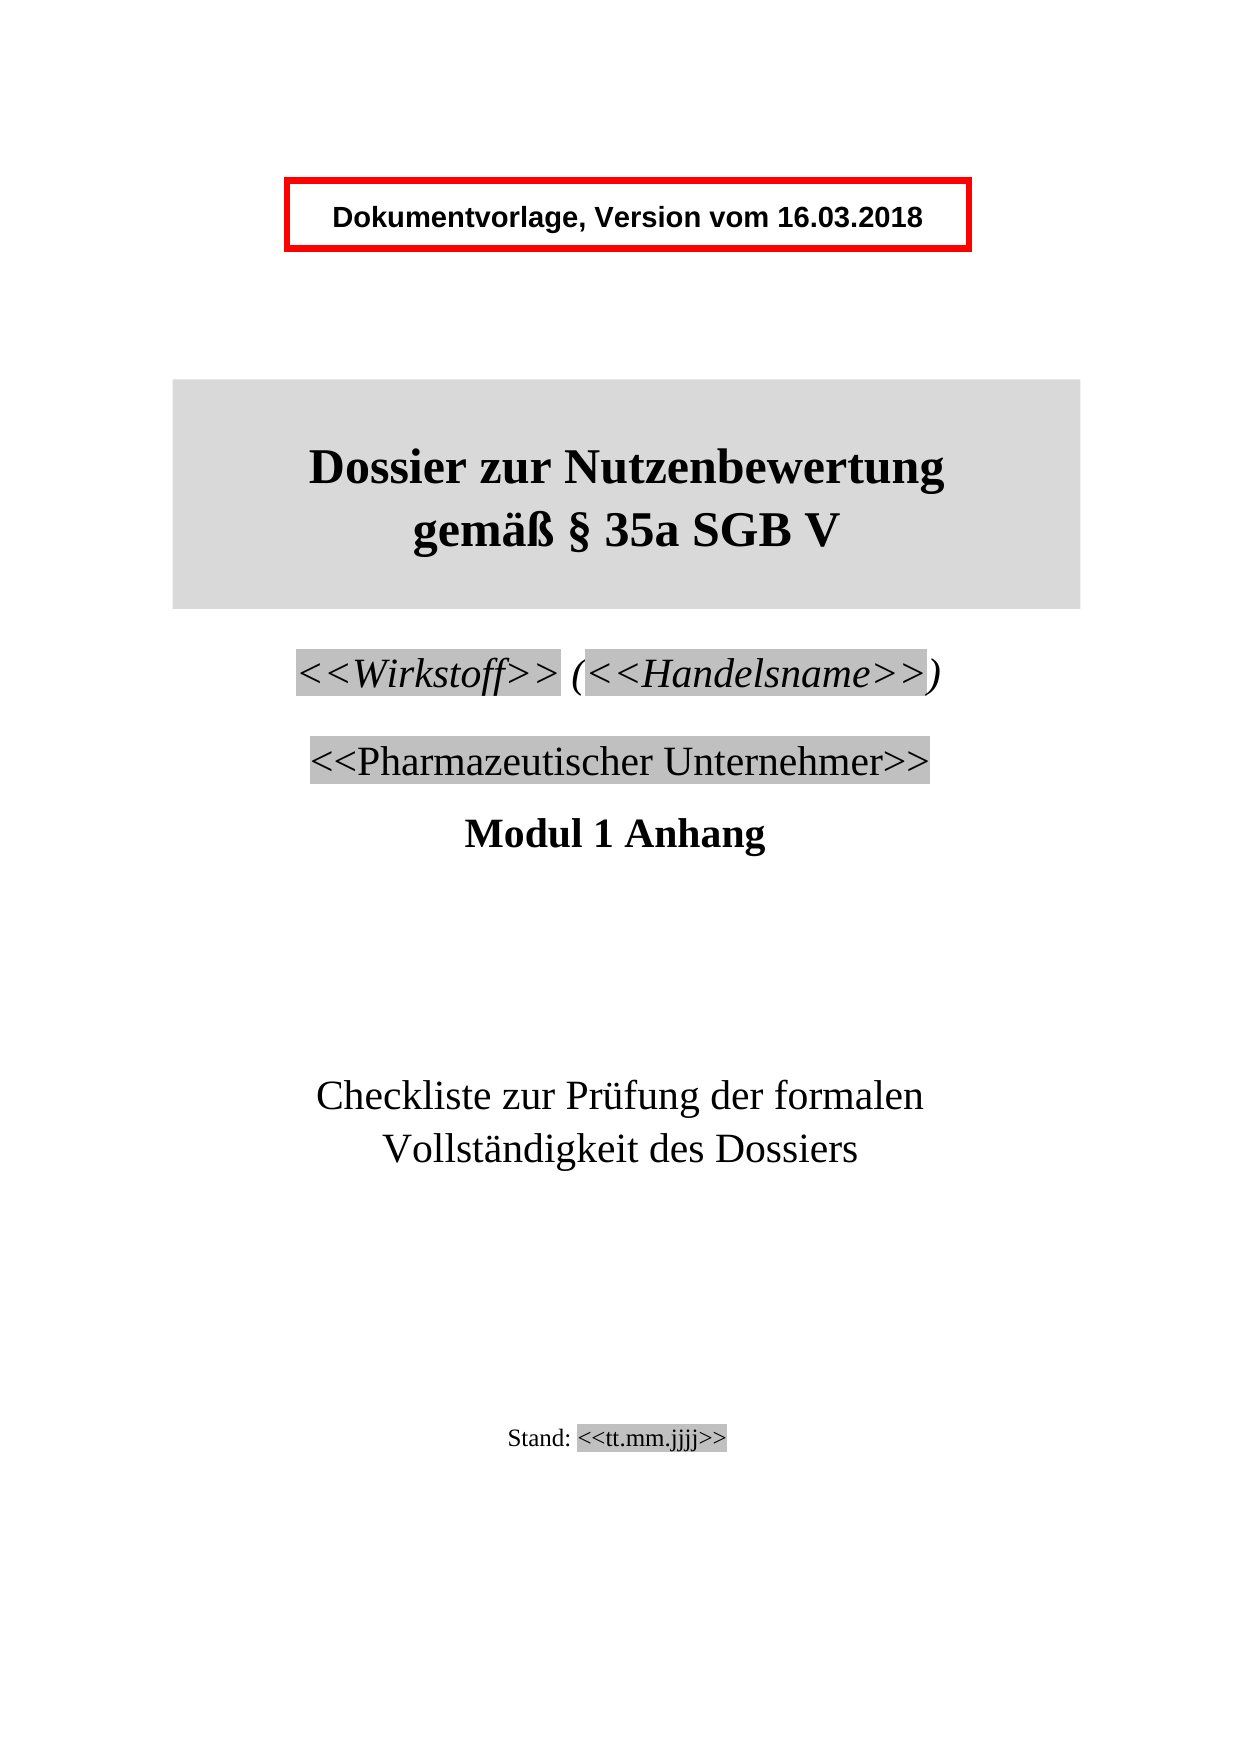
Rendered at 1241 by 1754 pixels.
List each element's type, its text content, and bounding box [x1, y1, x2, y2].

text Stand: <<tt.mm.jjjj>> [507, 1423, 733, 1452]
text <<Wirkstoff>> (<<Handelsname>>) [296, 648, 945, 696]
text Modul 1 Anhang [464, 808, 776, 856]
text Dokumentvorlage, Version vom 16.03.2018 [290, 192, 966, 237]
